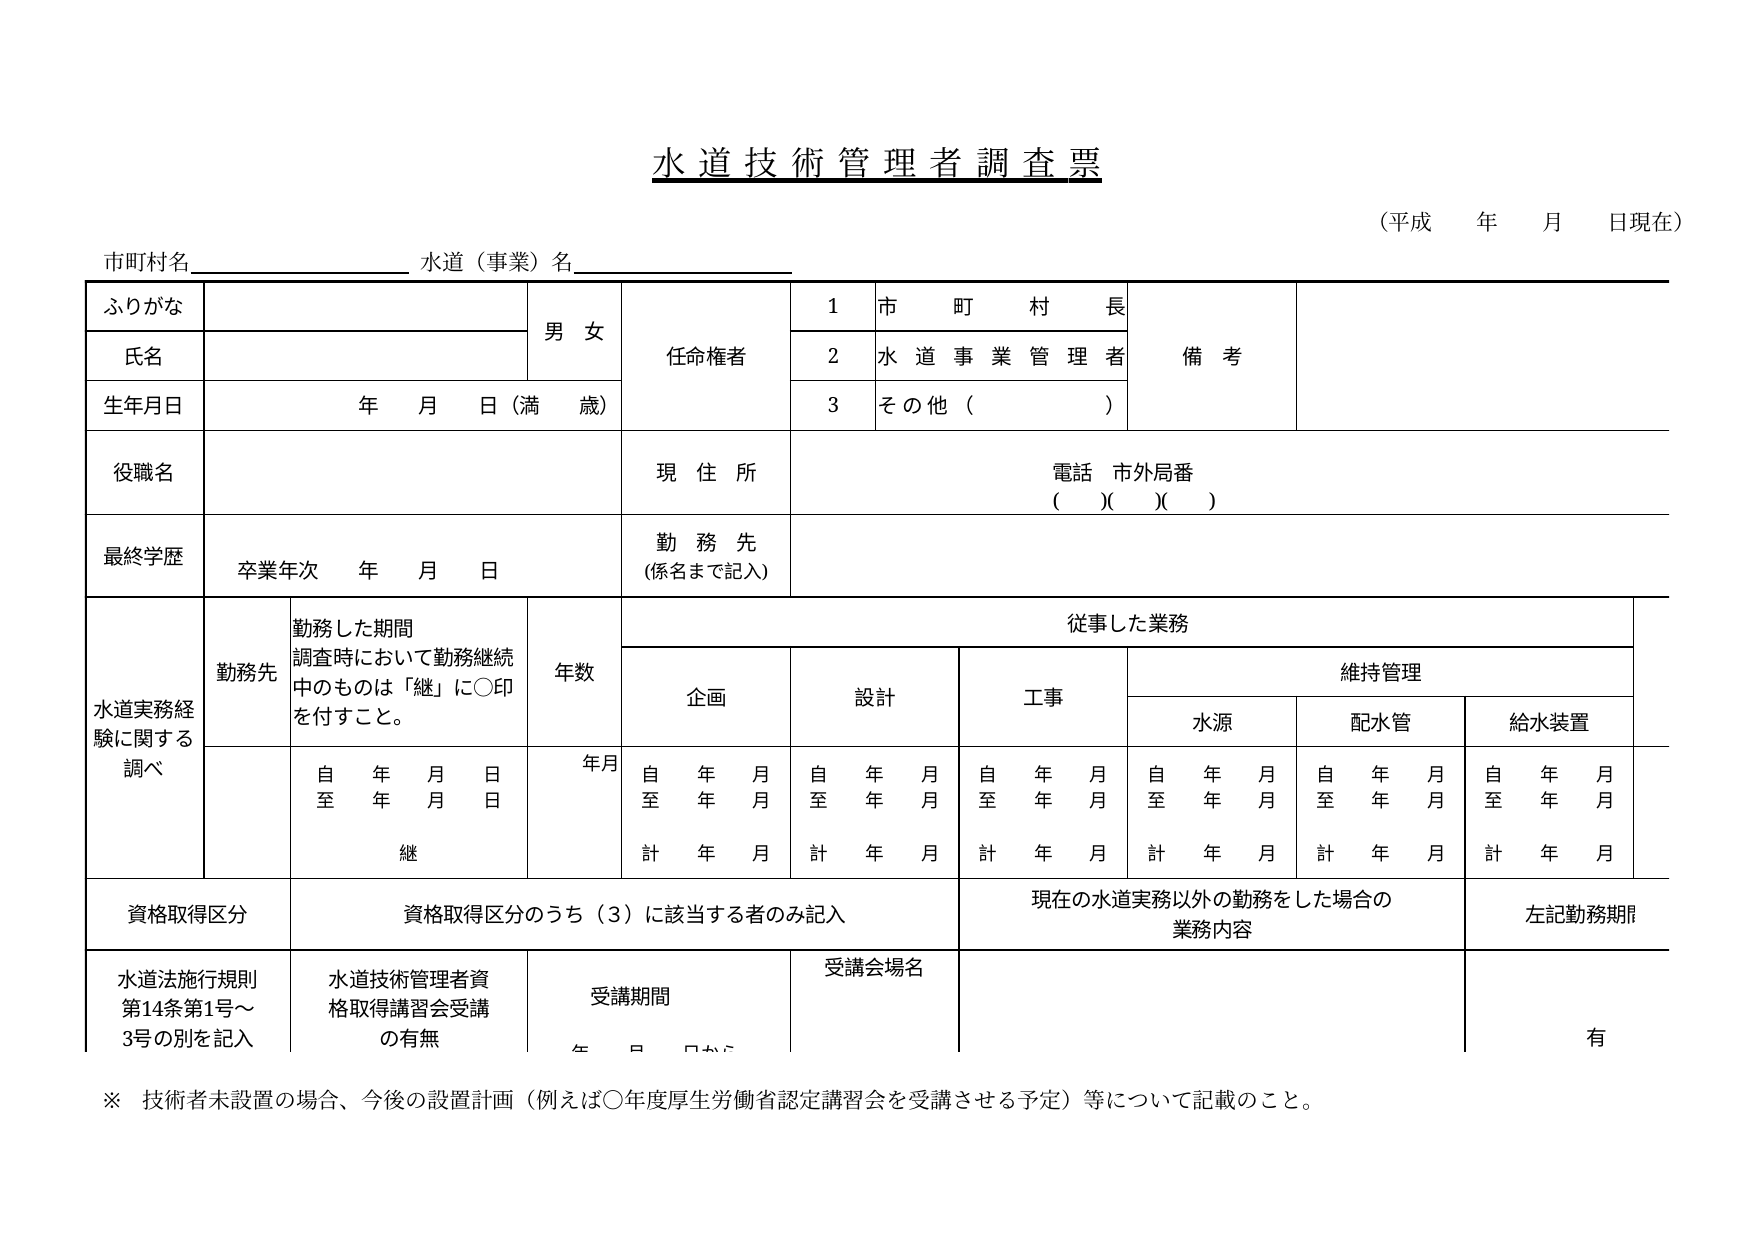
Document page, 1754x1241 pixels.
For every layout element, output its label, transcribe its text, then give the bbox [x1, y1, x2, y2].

text ※ 技術者未設置の場合、今後の設置計画（例えば○年度厚生労働省認定講習会を受講させる予定）等について記載のこと。 [59, 1079, 1695, 1119]
text 水道技術管理者調査票 [59, 121, 1695, 201]
text （平成 年 月 日現在） [59, 201, 1695, 241]
text 市町村名 水道（事業）名 [59, 241, 1695, 281]
